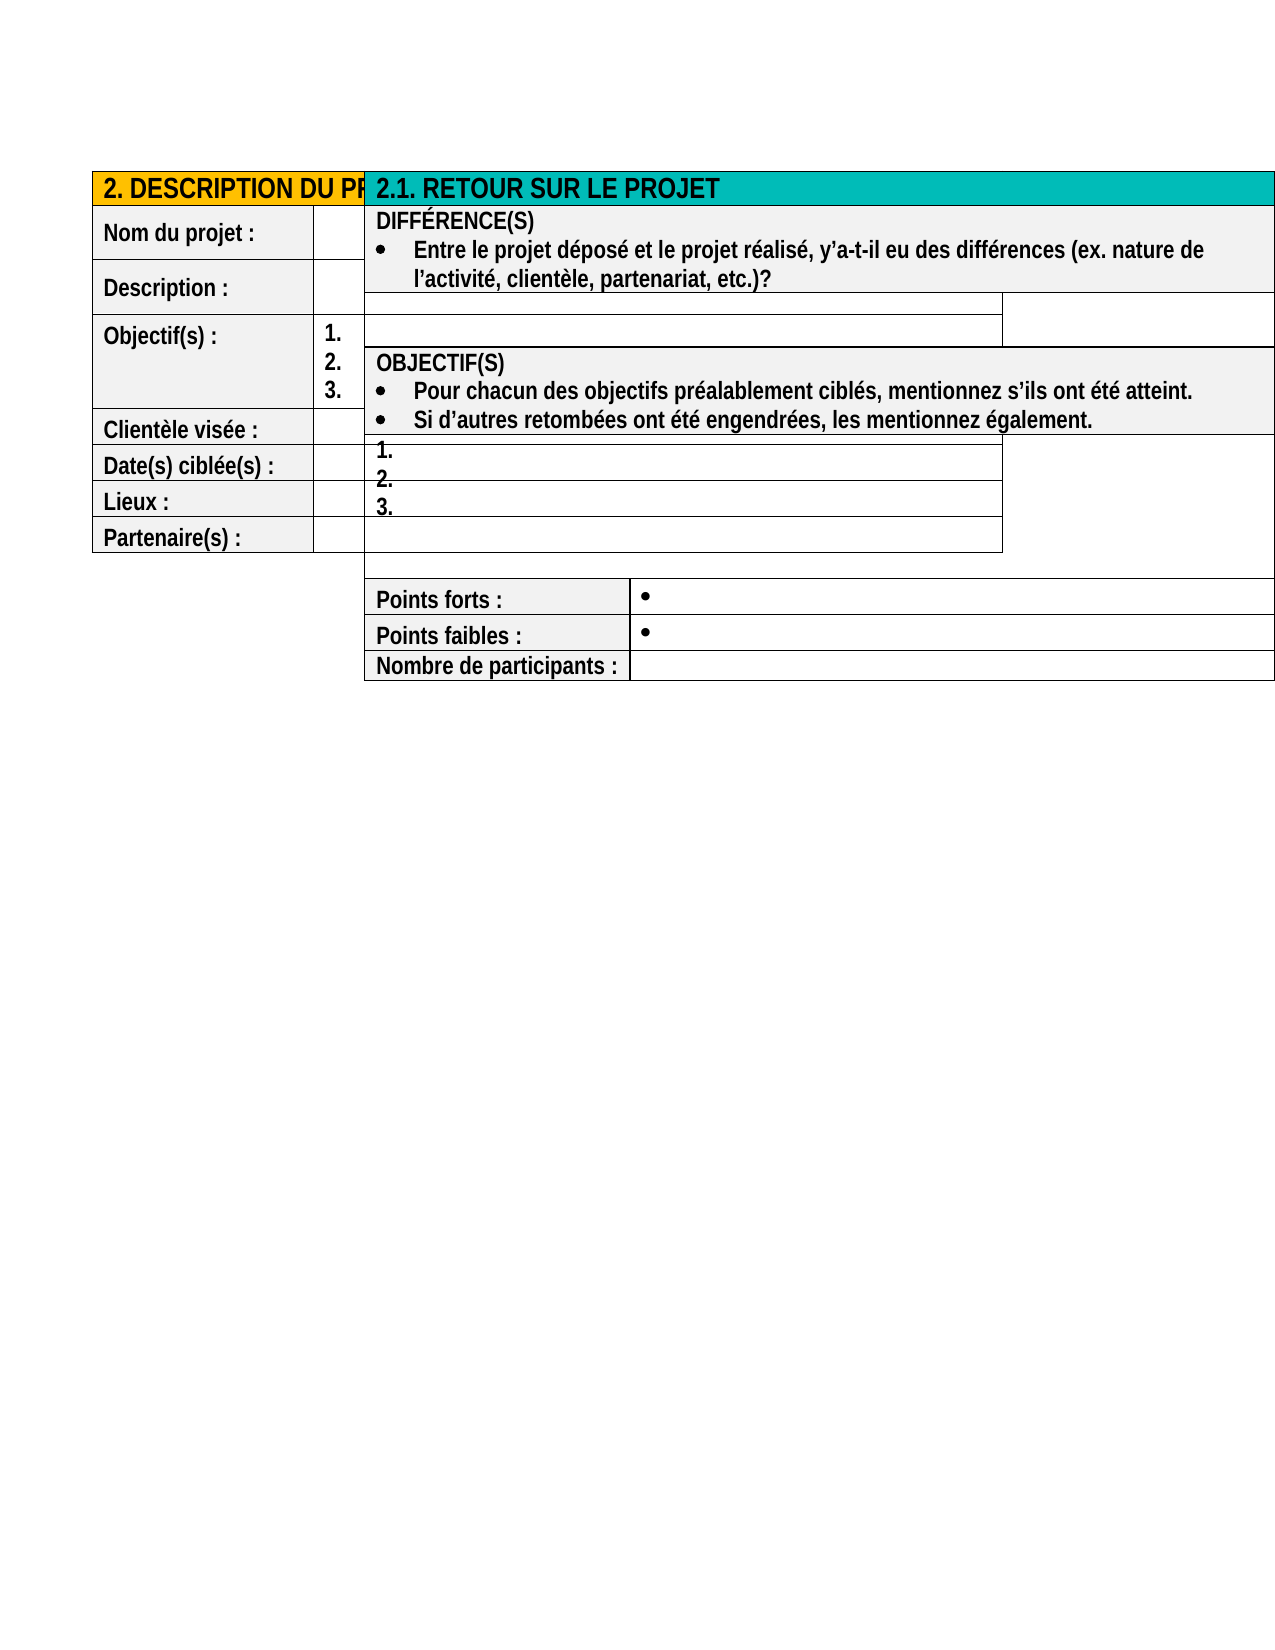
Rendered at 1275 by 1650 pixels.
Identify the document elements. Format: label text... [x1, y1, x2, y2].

table_cell Nom du projet : [93, 206, 313, 259]
table_cell Description : [93, 260, 313, 313]
table_cell DIFFÉRENCE(S) Entre le projet déposé et le projet réalisé, y’a-t-il eu des différences (ex. nature de l’activité, clientèle, partenariat, etc.)? [365, 206, 1274, 292]
table_cell [631, 651, 1274, 680]
table_cell [631, 615, 1274, 650]
table_cell [314, 206, 364, 259]
table_cell Points forts : [365, 579, 629, 614]
table_cell [314, 409, 364, 444]
table_cell Points faibles : [365, 615, 629, 650]
table_cell Clientèle visée : [93, 409, 313, 444]
table_cell [365, 435, 1274, 578]
table_cell Nombre de participants : [365, 651, 629, 680]
table_cell [314, 445, 364, 480]
table_cell OBJECTIF(S) Pour chacun des objectifs préalablement ciblés, mentionnez s’ils ont été atteint. Si d’autres retombées ont été engendrées, les mentionnez également. [365, 348, 1274, 434]
table_cell Lieux : [93, 481, 313, 516]
table_header 2. DESCRIPTION DU PROJET [93, 172, 364, 205]
table_header 2.1. RETOUR SUR LE PROJET [365, 172, 1274, 205]
table_cell [631, 579, 1274, 614]
table_cell [365, 293, 1274, 346]
table_cell Partenaire(s) : [93, 517, 313, 552]
table_cell Objectif(s) : [93, 315, 313, 408]
table_cell [314, 315, 364, 408]
table_cell [314, 517, 364, 552]
table_cell [314, 260, 364, 313]
table_cell [314, 481, 364, 516]
table_cell Date(s) ciblée(s) : [93, 445, 313, 480]
